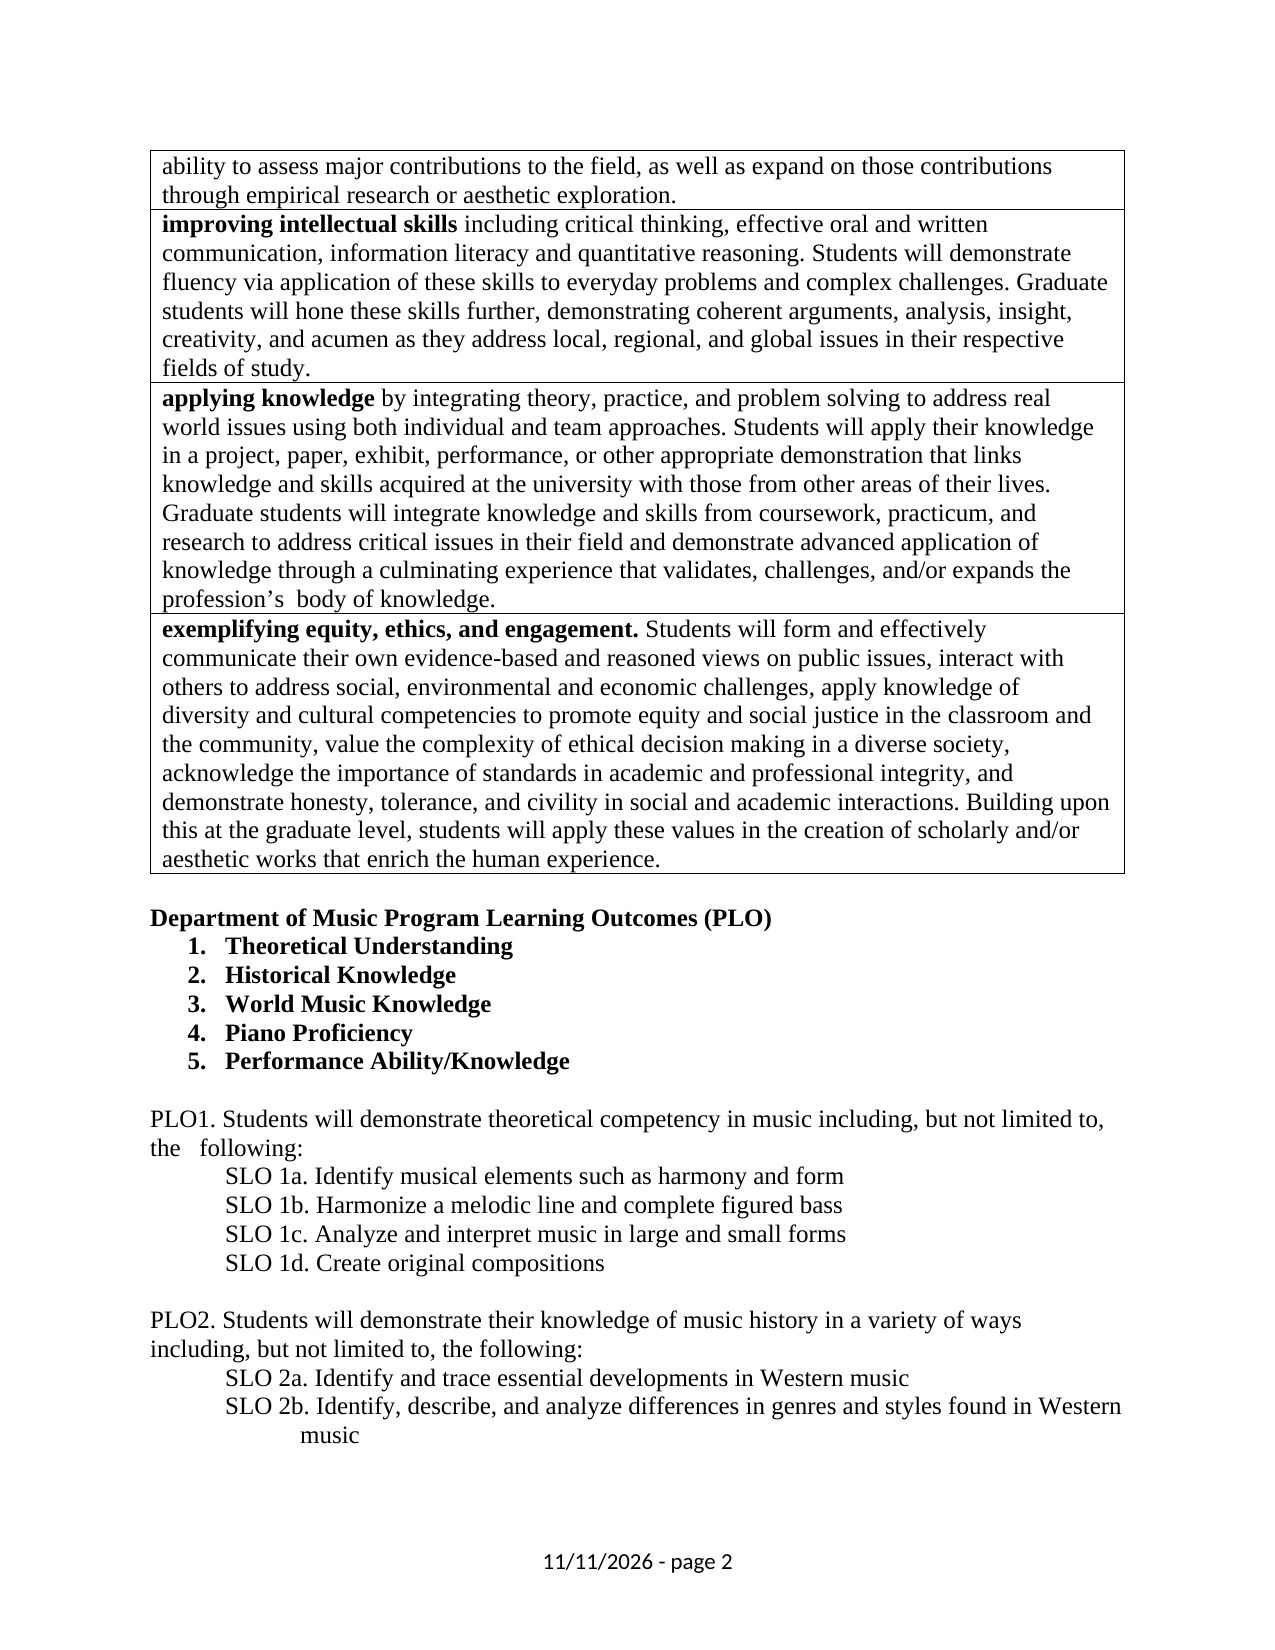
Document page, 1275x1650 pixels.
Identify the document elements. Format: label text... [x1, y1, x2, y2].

text SLO 2b. Identify, describe, and analyze differences in genres and styles found in Western music [150, 1391, 1125, 1449]
table_cell improving intellectual skills including critical thinking, effective oral and written communication, information literacy and quantitative reasoning. Students will demonstrate fluency via application of these skills to everyday problems and complex challenges. Graduate students will hone these skills further, demonstrating coherent arguments, analysis, insight, creativity, and acumen as they address local, regional, and global issues in their respective fields of study. [151, 210, 1124, 382]
list Theoretical Understanding [187, 931, 1125, 960]
list Performance Ability/Knowledge [187, 1046, 1125, 1075]
table_cell applying knowledge by integrating theory, practice, and problem solving to address real world issues using both individual and team approaches. Students will apply their knowledge in a project, paper, exhibit, performance, or other appropriate demonstration that links knowledge and skills acquired at the university with those from other areas of their lives. Graduate students will integrate knowledge and skills from coursework, practicum, and research to address critical issues in their field and demonstrate advanced application of knowledge through a culminating experience that validates, challenges, and/or expands the profession’s body of knowledge. [151, 383, 1124, 613]
text PLO2. Students will demonstrate their knowledge of music history in a variety of ways including, but not limited to, the following: [150, 1305, 1125, 1363]
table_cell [151, 151, 1124, 208]
text SLO 1d. Create original compositions [150, 1248, 1125, 1276]
table_cell exemplifying equity, ethics, and engagement. Students will form and effectively communicate their own evidence-based and reasoned views on public issues, interact with others to address social, environmental and economic challenges, apply knowledge of diversity and cultural competencies to promote equity and social justice in the classroom and the community, value the complexity of ethical decision making in a diverse society, acknowledge the importance of standards in academic and professional integrity, and demonstrate honesty, tolerance, and civility in social and academic interactions. Building upon this at the graduate level, students will apply these values in the creation of scholarly and/or aesthetic works that enrich the human experience. [151, 614, 1124, 873]
text Department of Music Program Learning Outcomes (PLO) [150, 903, 1125, 931]
list World Music Knowledge [187, 989, 1125, 1018]
text PLO1. Students will demonstrate theoretical competency in music including, but not limited to, the following: [150, 1104, 1125, 1161]
list Historical Knowledge [187, 960, 1125, 989]
text SLO 1c. Analyze and interpret music in large and small forms [150, 1219, 1125, 1248]
text SLO 1b. Harmonize a melodic line and complete figured bass [150, 1190, 1125, 1219]
text SLO 1a. Identify musical elements such as harmony and form [150, 1161, 1125, 1190]
text SLO 2a. Identify and trace essential developments in Western music [150, 1363, 1125, 1391]
list Piano Proficiency [187, 1018, 1125, 1046]
